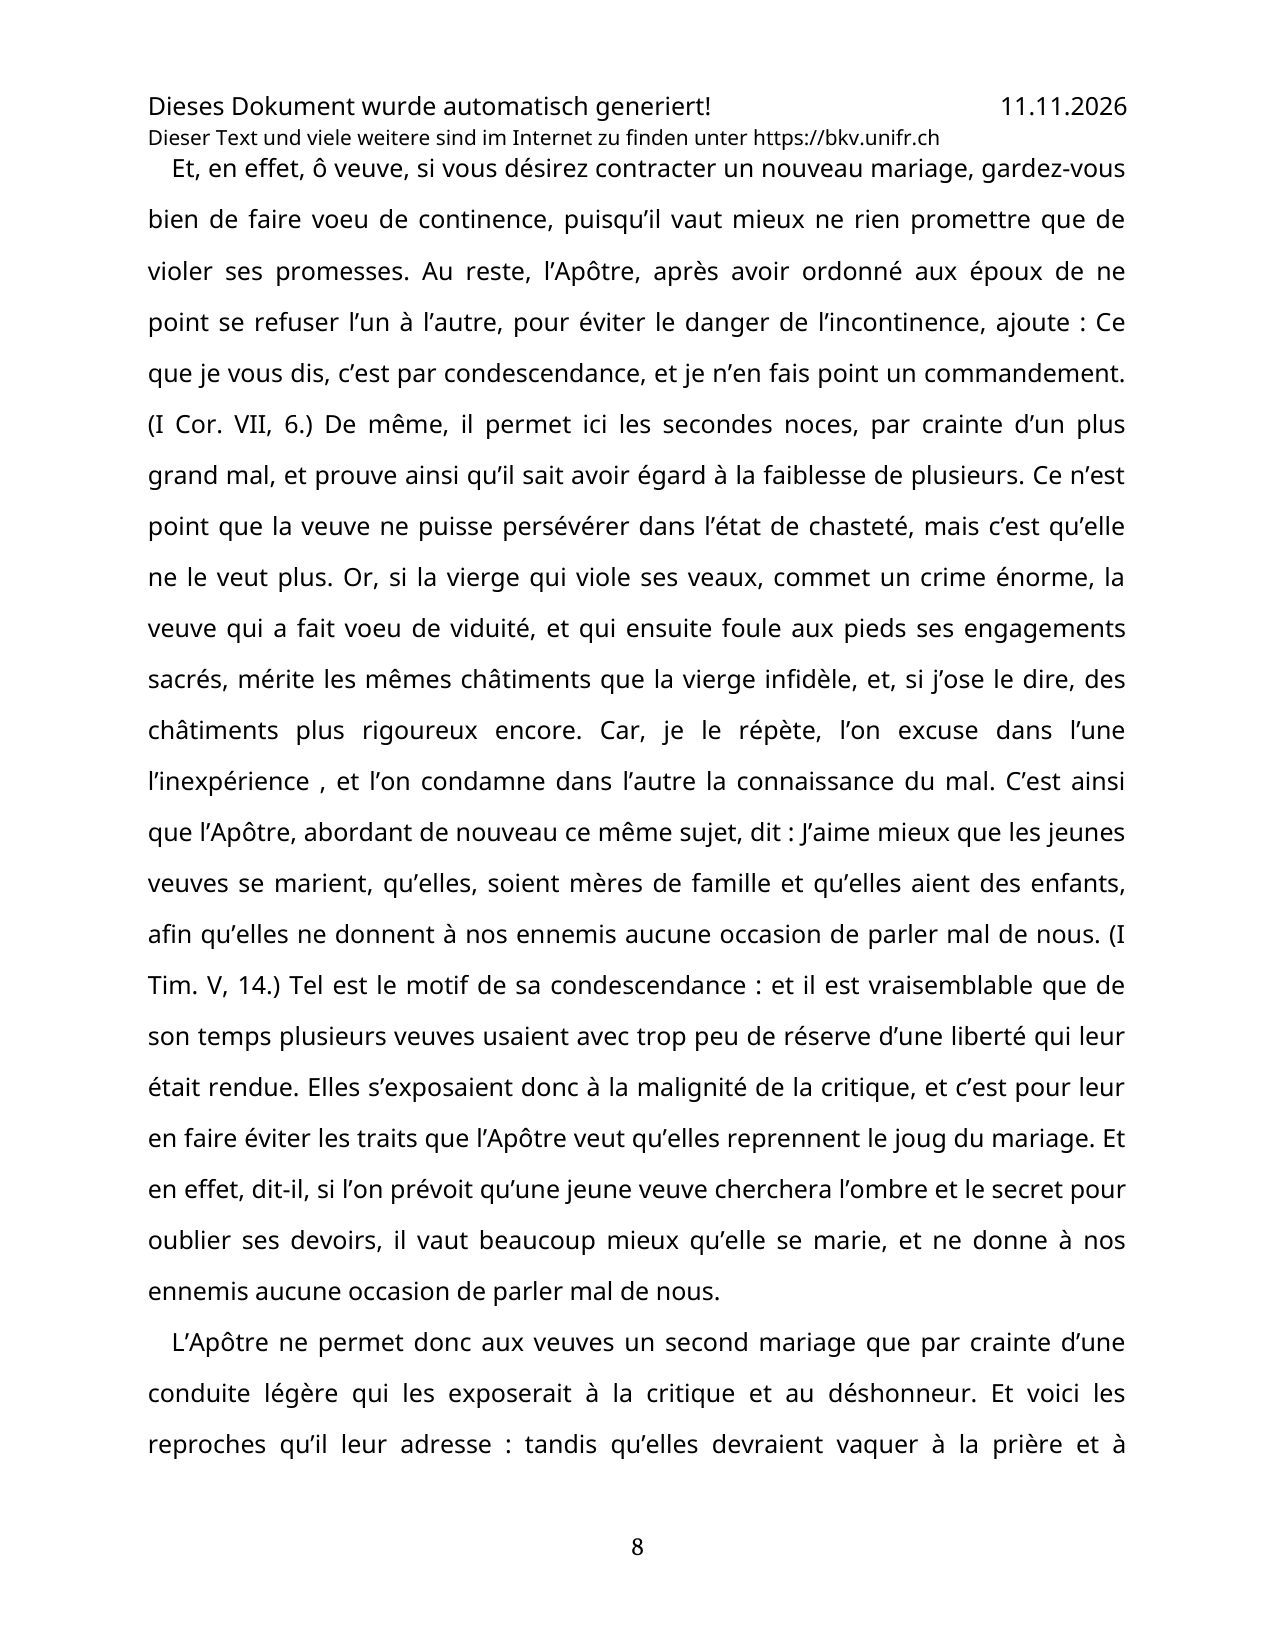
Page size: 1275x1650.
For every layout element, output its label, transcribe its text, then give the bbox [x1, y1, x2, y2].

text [148, 1325, 1127, 1461]
text Et, en effet, ô veuve, si vous désirez contracter un nouveau mariage, gardez-vous bien de faire voeu de continence, puisqu’il vaut mieux ne rien promettre que de violer ses promesses. Au reste, l’Apôtre, après avoir ordonné aux époux de ne point se refuser l’un à l’autre, pour éviter le danger de l’incontinence, ajoute : Ce que je vous dis, c’est par condescendance, et je n’en fais point un commandement. (I Cor. VII, 6.) De même, il permet ici les secondes noces, par crainte d’un plus grand mal, et prouve ainsi qu’il sait avoir égard à la faiblesse de plusieurs. Ce n’est point que la veuve ne puisse persévérer dans l’état de chasteté, mais c’est qu’elle ne le veut plus. Or, si la vierge qui viole ses veaux, commet un crime énorme, la veuve qui a fait voeu de viduité, et qui ensuite foule aux pieds ses engagements sacrés, mérite les mêmes châtiments que la vierge infidèle, et, si j’ose le dire, des châtiments plus rigoureux encore. Car, je le répète, l’on excuse dans l’une l’inexpérience , et l’on condamne dans l’autre la connaissance du mal. C’est ainsi que l’Apôtre, abordant de nouveau ce même sujet, dit : J’aime mieux que les jeunes veuves se marient, qu’elles, soient mères de famille et qu’elles aient des enfants, afin qu’elles ne donnent à nos ennemis aucune occasion de parler mal de nous. (I Tim. V, 14.) Tel est le motif de sa condescendance : et il est vraisemblable que de son temps plusieurs veuves usaient avec trop peu de réserve d’une liberté qui leur était rendue. Elles s’exposaient donc à la malignité de la critique, et c’est pour leur en faire éviter les traits que l’Apôtre veut qu’elles reprennent le joug du mariage. Et en effet, dit-il, si l’on prévoit qu’une jeune veuve cherchera l’ombre et le secret pour oublier ses devoirs, il vaut beaucoup mieux qu’elle se marie, et ne donne à nos ennemis aucune occasion de parler mal de nous. [148, 151, 1127, 1308]
